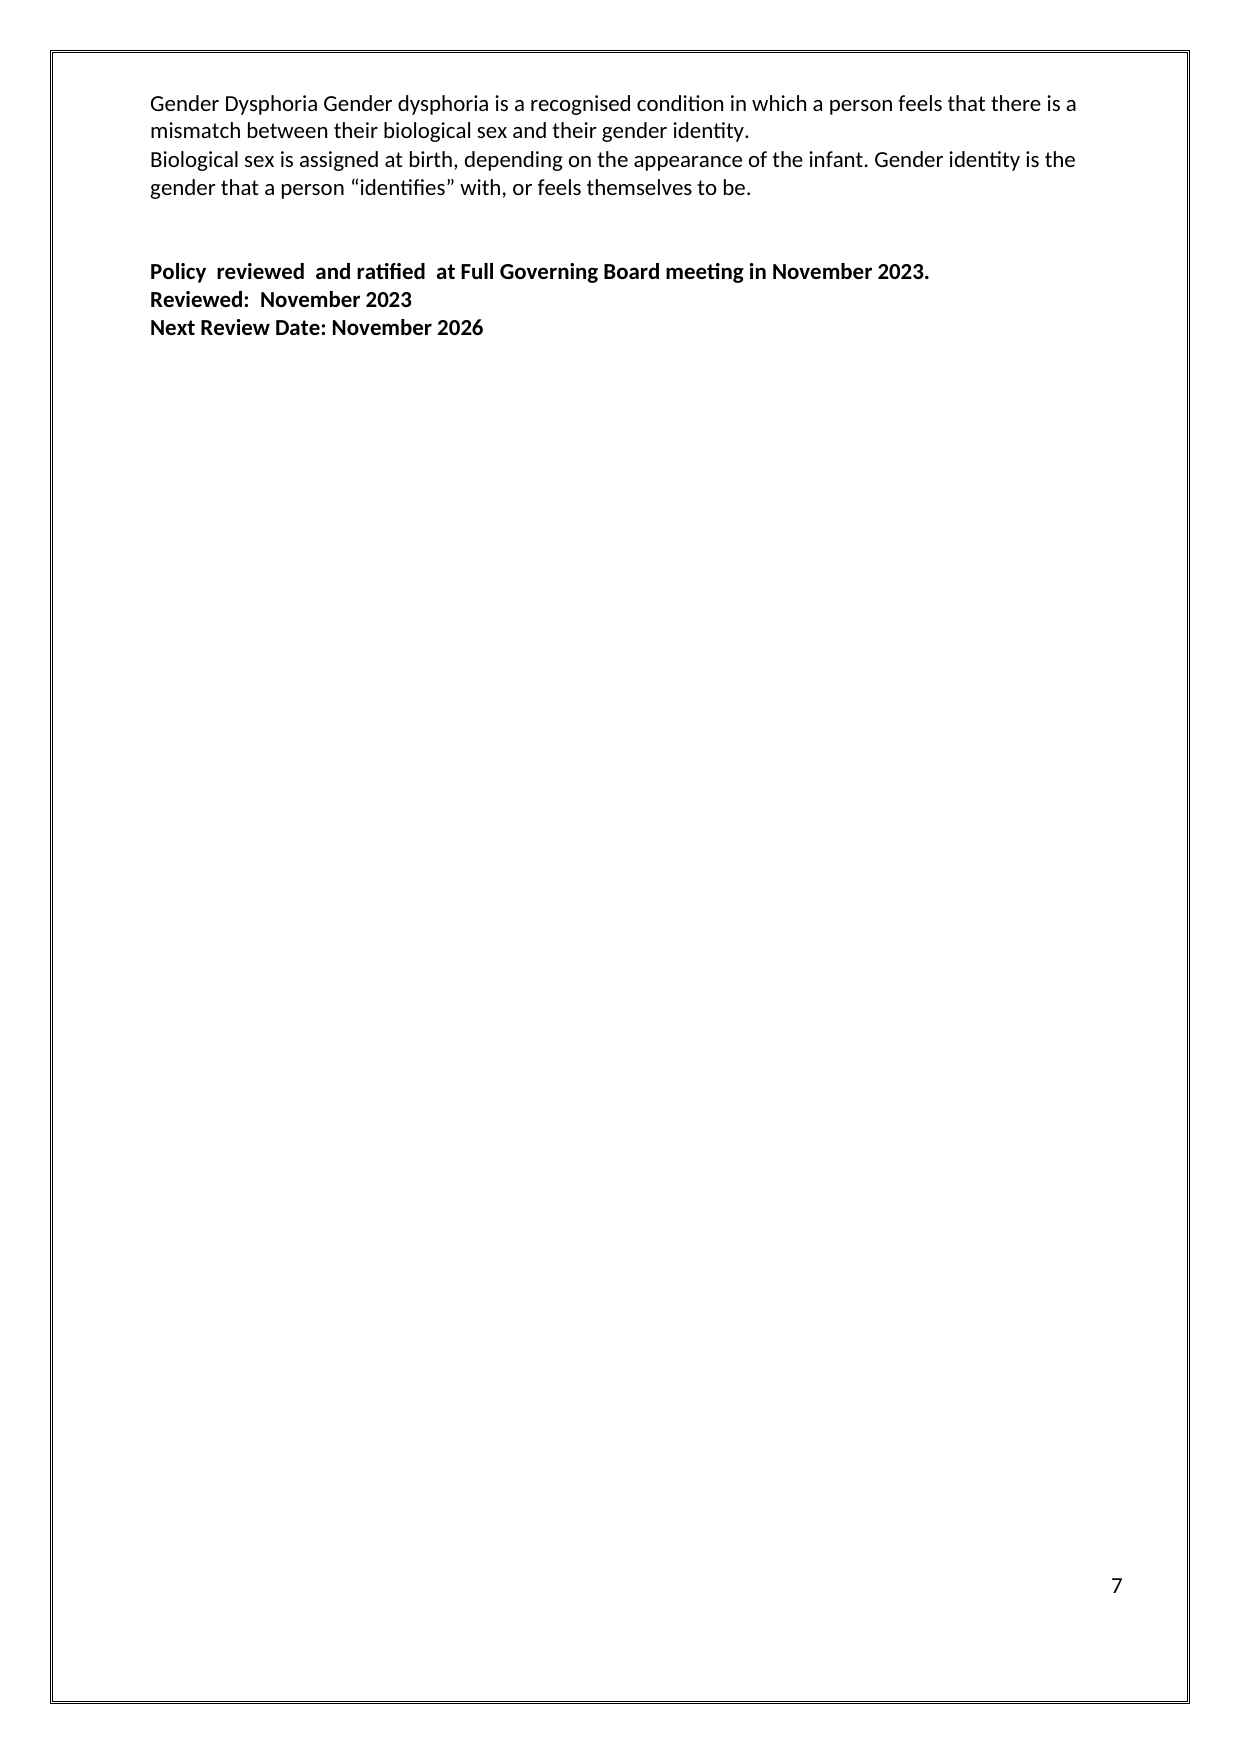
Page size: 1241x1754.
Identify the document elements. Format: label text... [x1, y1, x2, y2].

text Biological sex is assigned at birth, depending on the appearance of the infant. Gender identity is the gender that a person “identifies” with, or feels themselves to be. [150, 145, 1122, 201]
text Reviewed: November 2023 [150, 285, 1122, 313]
text Policy reviewed and ratified at Full Governing Board meeting in November 2023. [150, 257, 1122, 285]
text Next Review Date: November 2026 [150, 313, 1122, 341]
text Gender Dysphoria Gender dysphoria is a recognised condition in which a person feels that there is a mismatch between their biological sex and their gender identity. [150, 89, 1122, 145]
